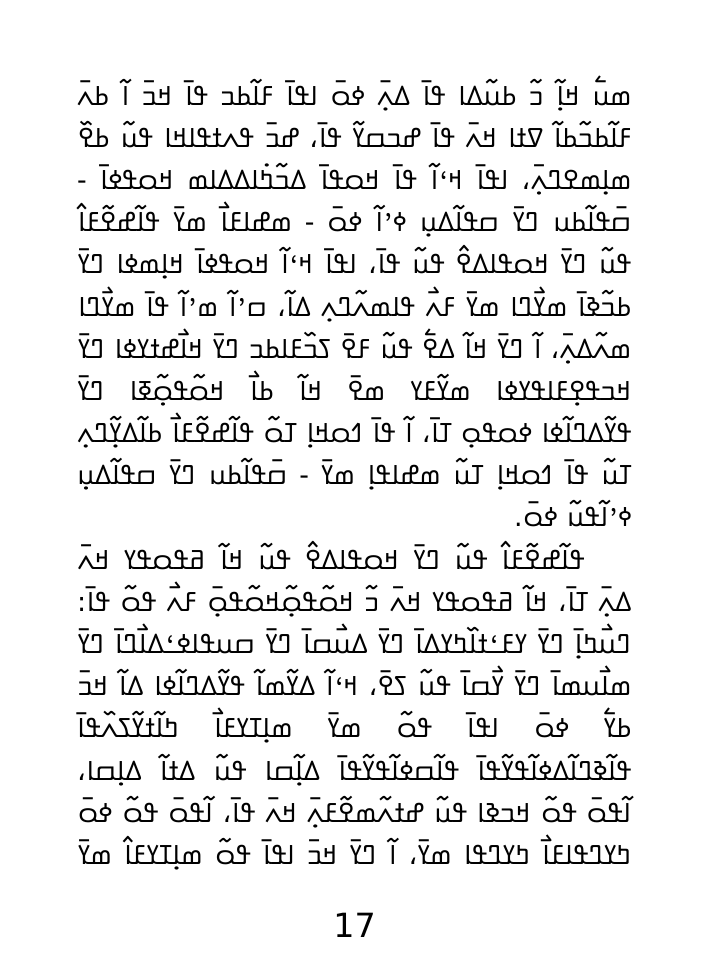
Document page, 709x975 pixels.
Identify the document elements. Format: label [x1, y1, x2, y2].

text [77, 75, 632, 534]
text [77, 539, 632, 871]
